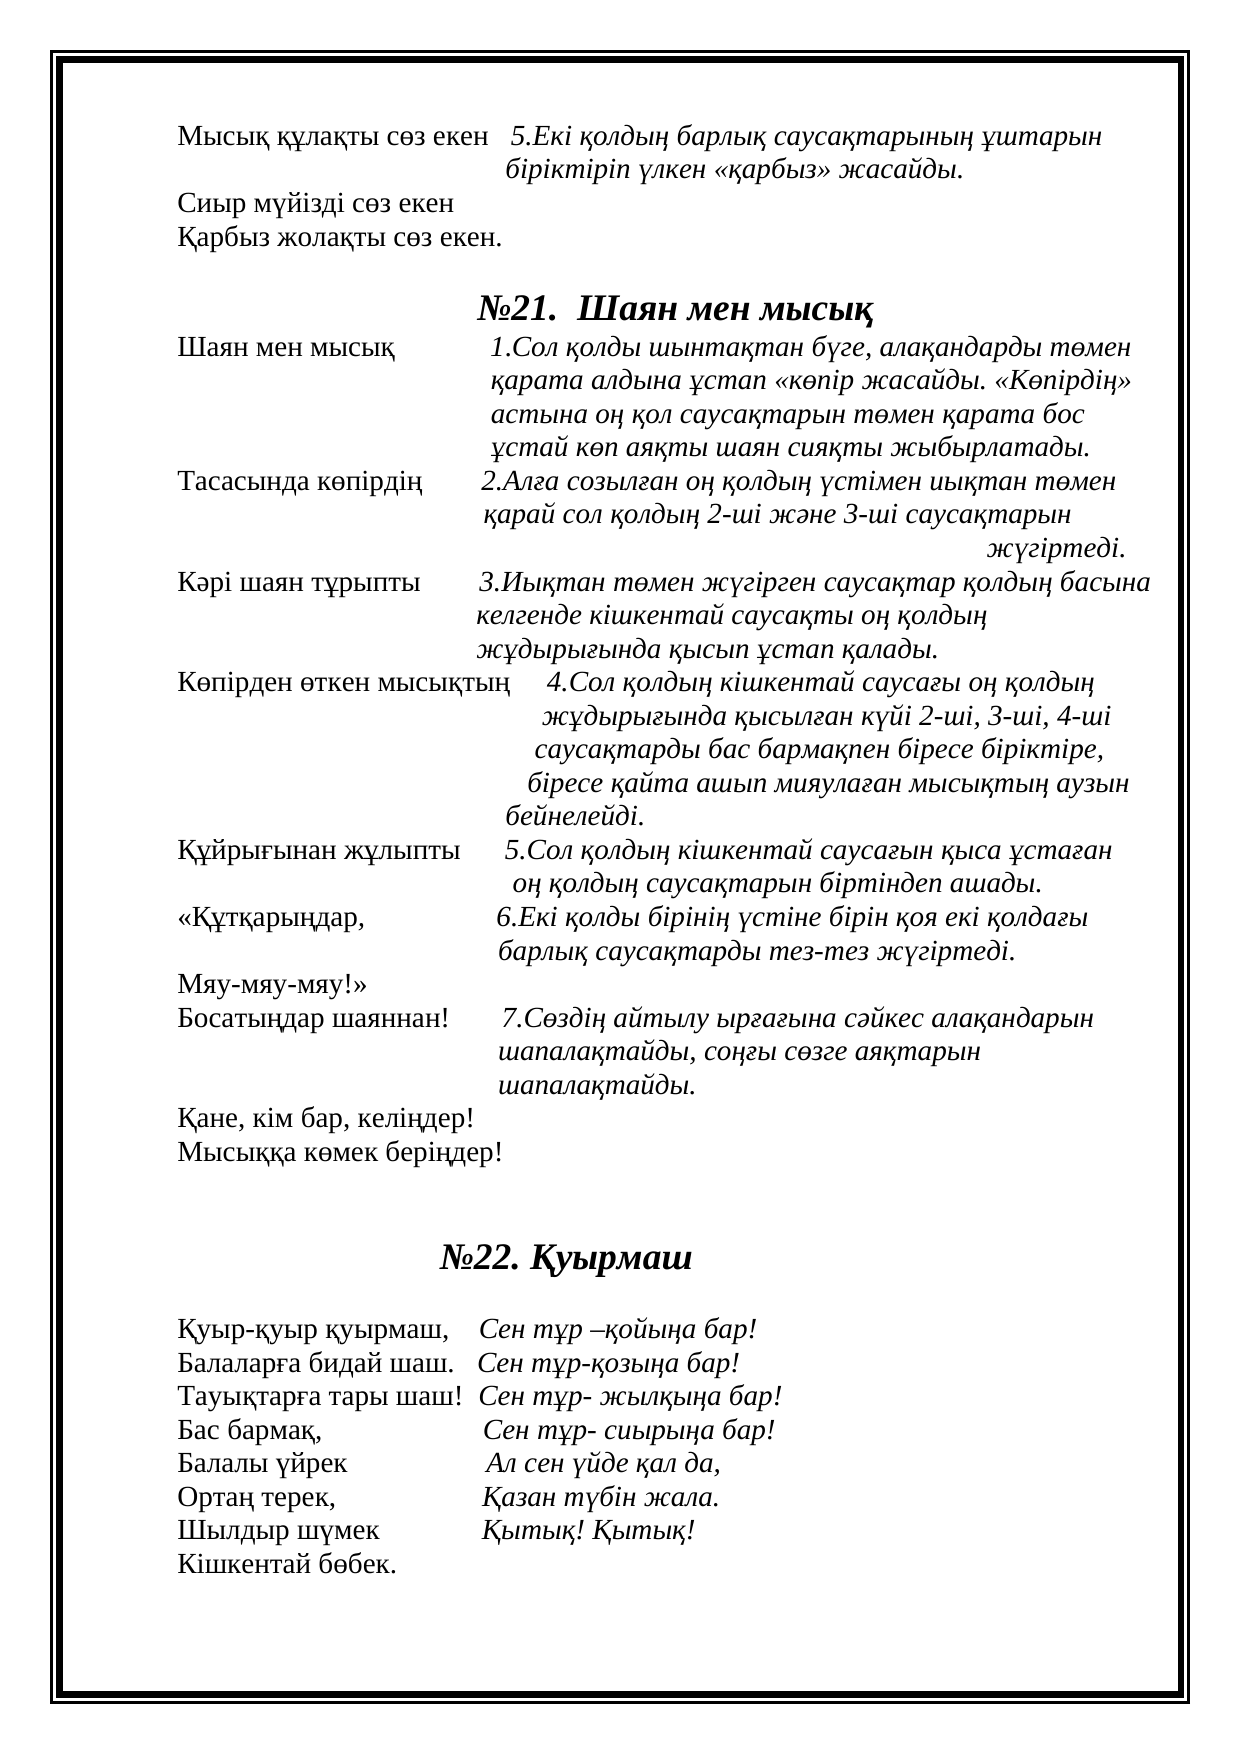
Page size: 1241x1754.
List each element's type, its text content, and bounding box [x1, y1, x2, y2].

text Көпірден өткен мысықтың 4.Сол қолдың кішкентай саусағы оң қолдың [177, 664, 1152, 698]
text №22. Қуырмаш [177, 1234, 1152, 1278]
text шапалақтайды, соңғы сөзге аяқтарын [177, 1033, 1152, 1067]
text Бас бармақ, Сен тұр- сиырыңа бар! [177, 1412, 1152, 1445]
text қарата алдына ұстап «көпір жасайды. «Көпірдің» [177, 362, 1152, 396]
text біресе қайта ашып мияулаған мысықтың аузын [177, 765, 1152, 798]
text Ортаң терек, Қазан түбін жала. [177, 1479, 1152, 1512]
text Балалы үйрек Ал сен үйде қал да, [177, 1445, 1152, 1479]
text Кәрі шаян тұрыпты 3.Иықтан төмен жүгірген саусақтар қолдың басына [177, 564, 1152, 597]
text Шылдыр шүмек Қытық! Қытық! [177, 1512, 1152, 1546]
text жұдырығында қысып ұстап қалады. [177, 631, 1152, 664]
text Кішкентай бөбек. [177, 1546, 1152, 1579]
text Сиыр мүйізді сөз екен [177, 185, 1152, 219]
text жұдырығында қысылған күйі 2-ші, 3-ші, 4-ші [177, 698, 1152, 731]
text Қане, кім бар, келіңдер! [177, 1100, 1152, 1134]
text оң қолдың саусақтарын біртіндеп ашады. [177, 866, 1152, 899]
text Мысық құлақты сөз екен 5.Екі қолдың барлық саусақтарының ұштарын [177, 118, 1152, 152]
text Мысыққа көмек беріңдер! [177, 1134, 1152, 1167]
text Құйрығынан жұлыпты 5.Сол қолдың кішкентай саусағын қыса ұстаған [177, 832, 1152, 866]
text Қарбыз жолақты сөз екен. [177, 219, 1152, 252]
text №21. Шаян мен мысық [177, 286, 1152, 329]
text Қуыр-қуыр қуырмаш, Сен тұр –қойыңа бар! [177, 1311, 1152, 1345]
text «Құтқарыңдар, 6.Екі қолды бірінің үстіне бірін қоя екі қолдағы [177, 899, 1152, 933]
text бейнелейді. [177, 798, 1152, 832]
text біріктіріп үлкен «қарбыз» жасайды. [177, 152, 1152, 185]
text Босатыңдар шаяннан! 7.Сөздің айтылу ырғағына сәйкес алақандарын [177, 1000, 1152, 1033]
text келгенде кішкентай саусақты оң қолдың [177, 597, 1152, 631]
text саусақтарды бас бармақпен біресе біріктіре, [177, 731, 1152, 765]
text ұстай көп аяқты шаян сияқты жыбырлатады. Тасасында көпірдің 2.Алға созылған оң қолдың үстімен иықтан төмен [177, 429, 1152, 497]
text Тауықтарға тары шаш! Сен тұр- жылқыңа бар! [177, 1378, 1152, 1412]
text Шаян мен мысық 1.Сол қолды шынтақтан бүге, алақандарды төмен [177, 329, 1152, 362]
text шапалақтайды. [177, 1067, 1152, 1100]
text жүгіртеді. [177, 530, 1152, 564]
text қарай сол қолдың 2-ші және 3-ші саусақтарын [177, 497, 1152, 530]
text астына оң қол саусақтарын төмен қарата бос [177, 396, 1152, 429]
text Балаларға бидай шаш. Сен тұр-қозыңа бар! [177, 1345, 1152, 1378]
text барлық саусақтарды тез-тез жүгіртеді. [177, 933, 1152, 966]
text Мяу-мяу-мяу!» [177, 966, 1152, 1000]
